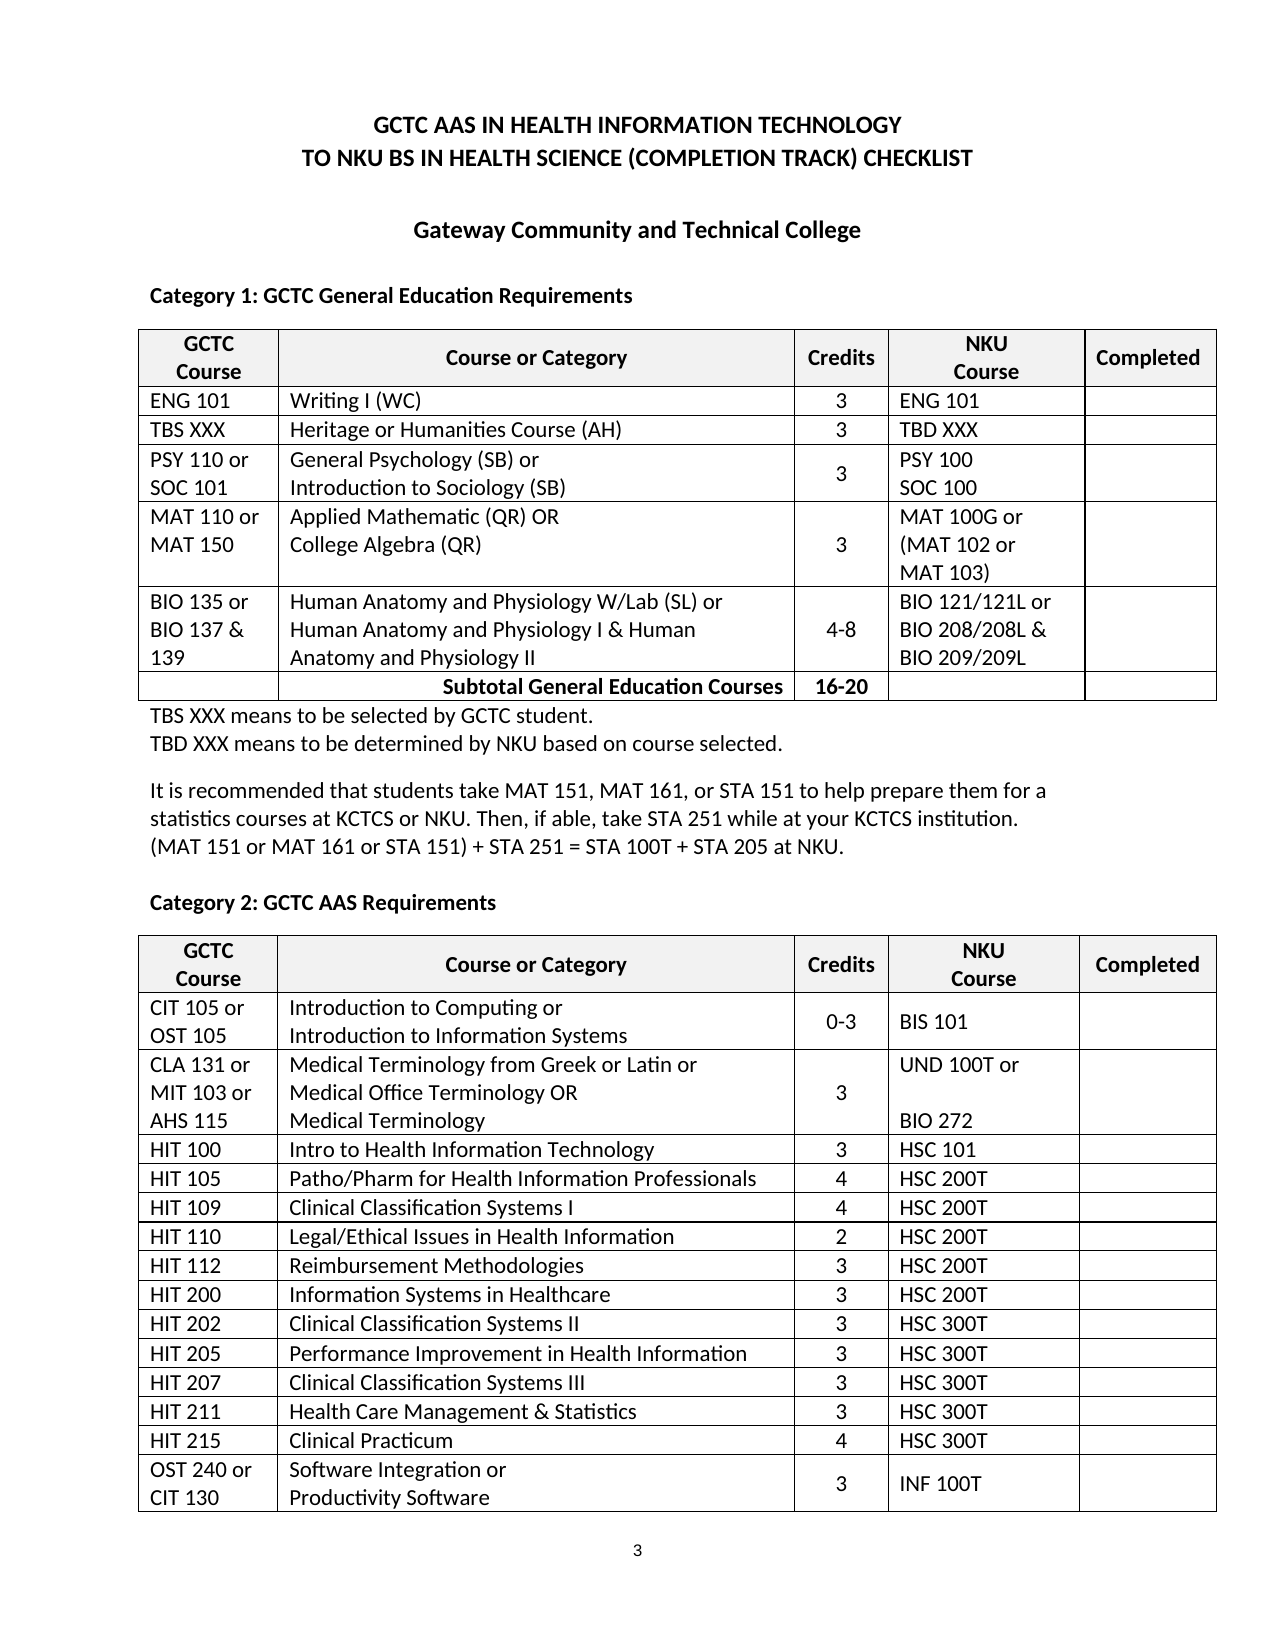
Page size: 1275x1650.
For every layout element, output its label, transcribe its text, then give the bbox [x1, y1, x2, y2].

table_cell 3 [795, 1281, 888, 1308]
table_cell [1086, 672, 1216, 700]
table_cell HIT 109 [139, 1193, 277, 1221]
table_cell [889, 672, 1084, 700]
table_cell ENG 101 [889, 387, 1084, 414]
table_header GCTC Course [139, 330, 278, 386]
table_cell Medical Terminology from Greek or Latin or Medical Office Terminology OR Medical Terminology [278, 1050, 794, 1134]
table_cell [1080, 1164, 1216, 1192]
table_cell [1086, 387, 1216, 414]
table_cell [1080, 1223, 1216, 1250]
table_cell HIT 105 [139, 1164, 277, 1192]
table_cell [1080, 1281, 1216, 1308]
table_cell HIT 211 [139, 1397, 277, 1425]
table_cell HIT 205 [139, 1339, 277, 1367]
table_cell BIO 135 or BIO 137 & 139 [139, 587, 278, 671]
table_cell Clinical Classification Systems II [278, 1310, 794, 1338]
table_cell HSC 300T [889, 1368, 1079, 1396]
table_cell [1086, 502, 1216, 586]
table_cell [1080, 1050, 1216, 1134]
table_cell 4 [795, 1164, 888, 1192]
table_cell HIT 112 [139, 1251, 277, 1279]
table_cell 3 [795, 1251, 888, 1279]
table_cell [1080, 1135, 1216, 1163]
table_header Course or Category [279, 330, 794, 386]
table_header GCTC Course [139, 936, 277, 992]
table_cell HSC 200T [889, 1281, 1079, 1308]
table_cell Clinical Practicum [278, 1426, 794, 1454]
table_cell HSC 200T [889, 1251, 1079, 1279]
table_cell UND 100T or BIO 272 [889, 1050, 1079, 1134]
table_cell HSC 300T [889, 1339, 1079, 1367]
table_header Credits [795, 330, 888, 386]
table_cell OST 240 or CIT 130 [139, 1455, 277, 1511]
table_cell 2 [795, 1223, 888, 1250]
table_cell HIT 202 [139, 1310, 277, 1338]
table_cell HSC 200T [889, 1193, 1079, 1221]
table_cell HIT 110 [139, 1223, 277, 1250]
table_cell HIT 207 [139, 1368, 277, 1396]
table_cell 3 [795, 1339, 888, 1367]
table_cell PSY 100 SOC 100 [889, 445, 1084, 501]
table_cell Clinical Classification Systems I [278, 1193, 794, 1221]
table_cell CIT 105 or OST 105 [139, 993, 277, 1049]
table_cell MAT 110 or MAT 150 [139, 502, 278, 586]
table_cell [1086, 445, 1216, 501]
table_cell 3 [795, 416, 888, 444]
table_cell General Psychology (SB) or Introduction to Sociology (SB) [279, 445, 794, 501]
subtitle TO NKU BS IN HEALTH SCIENCE (COMPLETION TRACK) CHECKLIST [150, 142, 1125, 172]
table_cell 0-3 [795, 993, 888, 1049]
table_cell [1080, 1368, 1216, 1396]
table_cell Performance Improvement in Health Information [278, 1339, 794, 1367]
table_cell HSC 300T [889, 1397, 1079, 1425]
table_cell [1080, 1455, 1216, 1511]
table_cell [1086, 416, 1216, 444]
table_cell Reimbursement Methodologies [278, 1251, 794, 1279]
table_cell Clinical Classification Systems III [278, 1368, 794, 1396]
table_header NKU Course [889, 330, 1084, 386]
table_cell Heritage or Humanities Course (AH) [279, 416, 794, 444]
text TBD XXX means to be determined by NKU based on course selected. [150, 729, 1125, 757]
table_cell MAT 100G or (MAT 102 or MAT 103) [889, 502, 1084, 586]
table_cell 3 [795, 1135, 888, 1163]
table_cell HIT 215 [139, 1426, 277, 1454]
table_cell 16-20 [795, 672, 888, 700]
subtitle Category 1: GCTC General Education Requirements [150, 282, 1125, 309]
table_cell HSC 300T [889, 1310, 1079, 1338]
table_cell 4 [795, 1426, 888, 1454]
table_cell [1080, 1397, 1216, 1425]
table_cell [139, 672, 278, 700]
table_cell 3 [795, 1310, 888, 1338]
subtitle Category 2: GCTC AAS Requirements [150, 888, 1125, 916]
table_cell 3 [795, 1455, 888, 1511]
table_cell Introduction to Computing or Introduction to Information Systems [278, 993, 794, 1049]
table_cell [1080, 1310, 1216, 1338]
table_cell HSC 200T [889, 1164, 1079, 1192]
table_cell BIS 101 [889, 993, 1079, 1049]
table_cell BIO 121/121L or BIO 208/208L & BIO 209/209L [889, 587, 1084, 671]
text It is recommended that students take MAT 151, MAT 161, or STA 151 to help prepare them for a statistics courses at KCTCS or NKU. Then, if able, take STA 251 while at your KCTCS institution. [150, 776, 1125, 832]
table_cell HIT 100 [139, 1135, 277, 1163]
table_cell 3 [795, 1368, 888, 1396]
table_cell 4-8 [795, 587, 888, 671]
table_cell Legal/Ethical Issues in Health Information [278, 1223, 794, 1250]
table_cell 3 [795, 1050, 888, 1134]
table_cell 3 [795, 1397, 888, 1425]
table_header Completed [1086, 330, 1216, 386]
table_cell Information Systems in Healthcare [278, 1281, 794, 1308]
table_cell HSC 101 [889, 1135, 1079, 1163]
table_header Course or Category [278, 936, 794, 992]
table_cell HSC 300T [889, 1426, 1079, 1454]
subtitle GCTC AAS IN HEALTH INFORMATION TECHNOLOGY [150, 109, 1125, 139]
table_cell CLA 131 or MIT 103 or AHS 115 [139, 1050, 277, 1134]
table_cell Software Integration or Productivity Software [278, 1455, 794, 1511]
table_cell [1080, 1251, 1216, 1279]
table_cell [1080, 1426, 1216, 1454]
table_cell Subtotal General Education Courses [279, 672, 794, 700]
table_cell TBD XXX [889, 416, 1084, 444]
table_cell [1080, 1193, 1216, 1221]
table_cell Health Care Management & Statistics [278, 1397, 794, 1425]
table_header Completed [1080, 936, 1216, 992]
table_cell [1086, 587, 1216, 671]
table_cell HIT 200 [139, 1281, 277, 1308]
text TBS XXX means to be selected by GCTC student. [150, 701, 1125, 729]
table_cell TBS XXX [139, 416, 278, 444]
subtitle Gateway Community and Technical College [150, 214, 1125, 245]
table_cell Patho/Pharm for Health Information Professionals [278, 1164, 794, 1192]
table_cell Applied Mathematic (QR) OR College Algebra (QR) [279, 502, 794, 586]
text (MAT 151 or MAT 161 or STA 151) + STA 251 = STA 100T + STA 205 at NKU. [150, 832, 1125, 860]
table_header NKU Course [889, 936, 1079, 992]
table_cell ENG 101 [139, 387, 278, 414]
table_cell Human Anatomy and Physiology W/Lab (SL) or Human Anatomy and Physiology I & Human Anatomy and Physiology II [279, 587, 794, 671]
table_cell [1080, 993, 1216, 1049]
table_cell INF 100T [889, 1455, 1079, 1511]
table_cell 3 [795, 445, 888, 501]
table_cell PSY 110 or SOC 101 [139, 445, 278, 501]
table_cell Writing I (WC) [279, 387, 794, 414]
table_cell 4 [795, 1193, 888, 1221]
table_cell Intro to Health Information Technology [278, 1135, 794, 1163]
table_cell 3 [795, 502, 888, 586]
table_cell 3 [795, 387, 888, 414]
table_cell [1080, 1339, 1216, 1367]
table_header Credits [795, 936, 888, 992]
table_cell HSC 200T [889, 1223, 1079, 1250]
